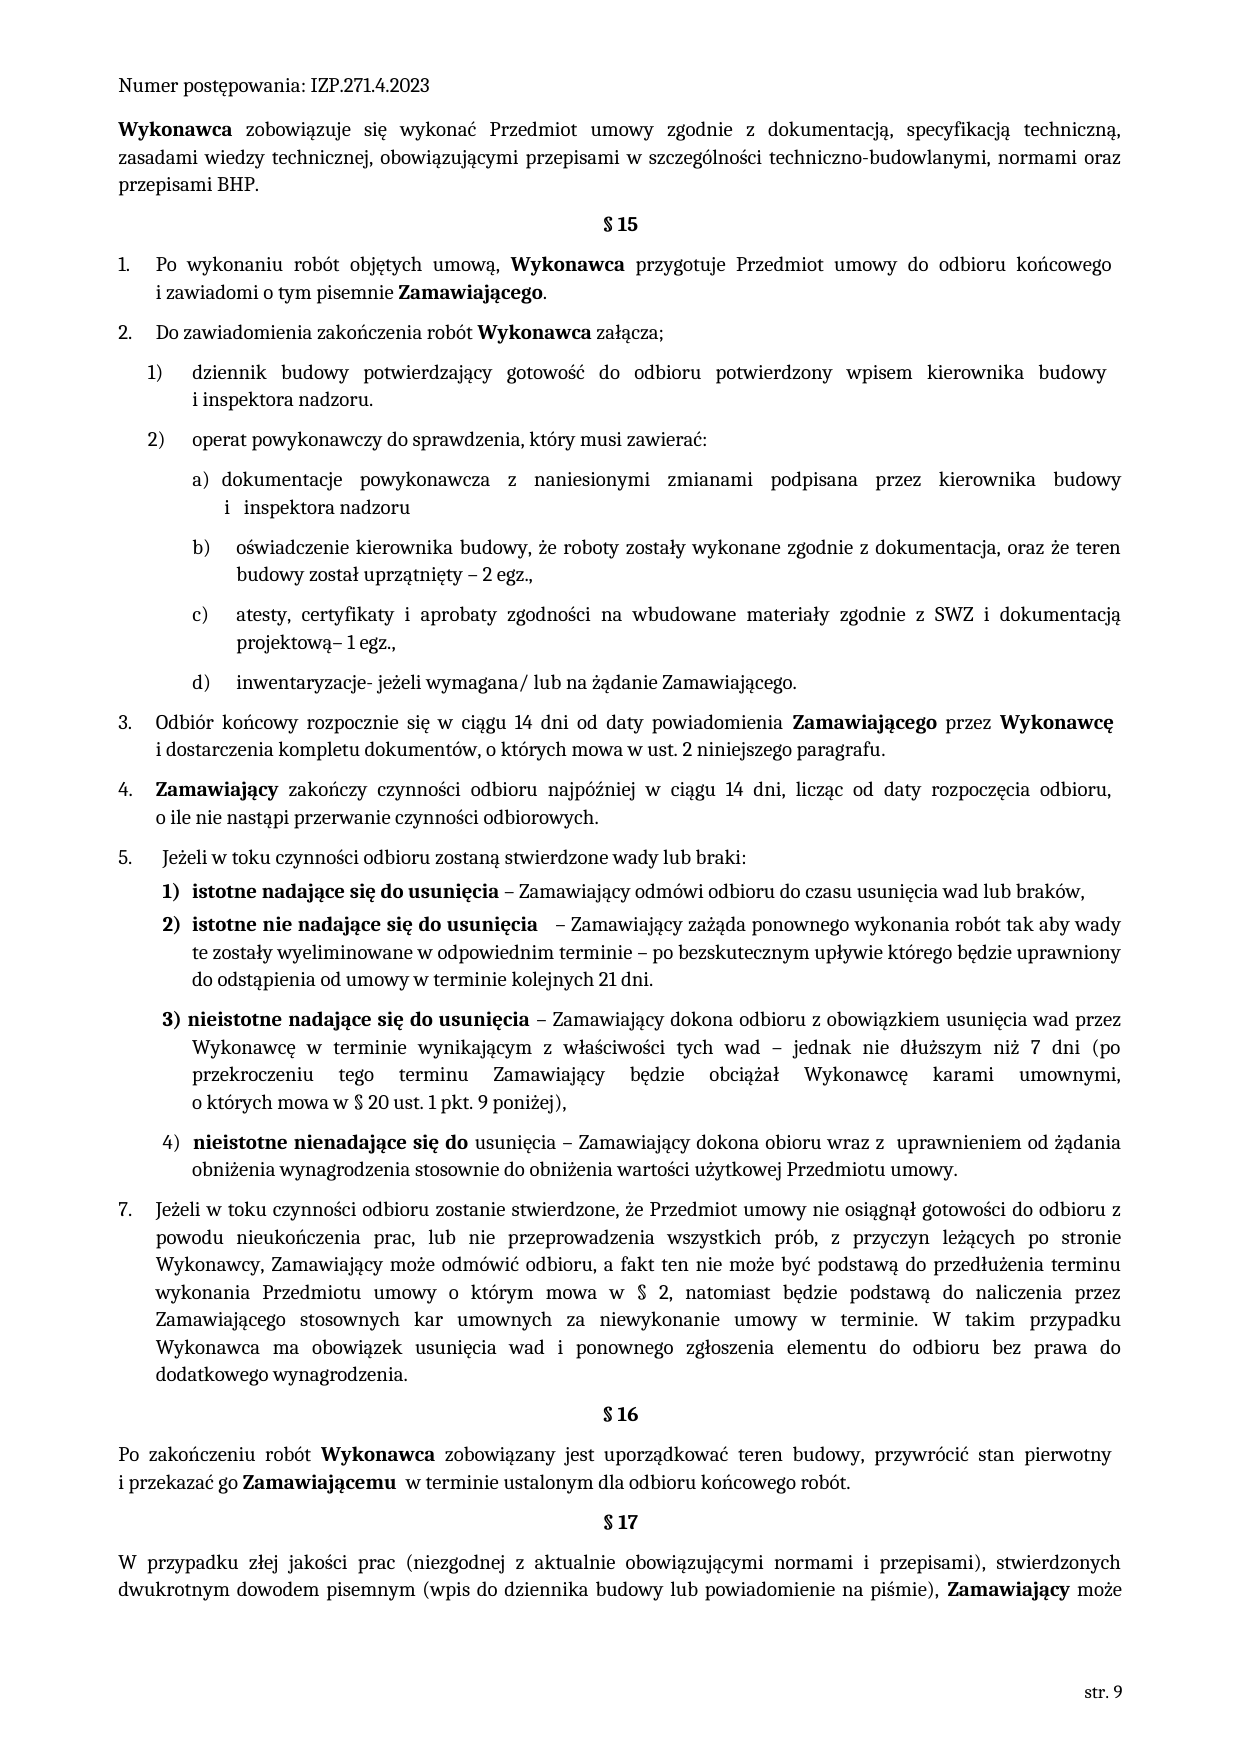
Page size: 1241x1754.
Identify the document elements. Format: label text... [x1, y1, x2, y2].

text § 17 [118, 1551, 1122, 1574]
text § 16 [118, 1443, 1122, 1467]
list Zamawiający zakończy czynności odbioru najpóźniej w ciągu 14 dni, licząc od daty rozpoczęcia odbioru, o ile nie nastąpi przerwanie czynności odbiorowych. [118, 818, 1122, 869]
list dokumentacje powykonawcza z naniesionymi zmianami podpisana przez kierownika budowy i inspektora nadzoru [192, 508, 1122, 559]
list operat powykonawczy do sprawdzenia, który musi zawierać: [148, 468, 1122, 492]
list inwentaryzacje- jeżeli wymagana/ lub na żądanie Zamawiającego. [192, 711, 1122, 734]
text 1) istotne nadające się do usunięcia – Zamawiający odmówi odbioru do czasu usunięcia wad lub braków, [162, 919, 1122, 943]
list atesty, certyfikaty i aprobaty zgodności na wbudowane materiały zgodnie z SWZ i dokumentacją projektową– 1 egz., [192, 643, 1122, 694]
text 4) nieistotne nienadające się do usunięcia – Zamawiający dokona obioru wraz z uprawnieniem od żądania obniżenia wynagrodzenia stosownie do obniżenia wartości użytkowej Przedmiotu umowy. [162, 1171, 1122, 1222]
list Odbiór końcowy rozpocznie się w ciągu 14 dni od daty powiadomienia Zamawiającego przez Wykonawcę i dostarczenia kompletu dokumentów, o których mowa w ust. 2 niniejszego paragrafu. [118, 751, 1122, 802]
text 2) istotne nie nadające się do usunięcia – Zamawiający zażąda ponownego wykonania robót tak aby wady te zostały wyeliminowane w odpowiednim terminie – po bezskutecznym upływie którego będzie uprawniony do odstąpienia od umowy w terminie kolejnych 21 dni. [162, 953, 1122, 1032]
text Wykonawca zobowiązuje się wykonać Przedmiot umowy zgodnie z dokumentacją, specyfikacją techniczną, zasadami wiedzy technicznej, obowiązującymi przepisami w szczególności techniczno-budowlanymi, normami oraz przepisami BHP. [118, 158, 1122, 237]
text Po zakończeniu robót Wykonawca zobowiązany jest uporządkować teren budowy, przywrócić stan pierwotny i przekazać go Zamawiającemu w terminie ustalonym dla odbioru końcowego robót. [118, 1483, 1122, 1534]
text § 15 [118, 253, 1122, 277]
list Po wykonaniu robót objętych umową, Wykonawca przygotuje Przedmiot umowy do odbioru końcowego i zawiadomi o tym pisemnie Zamawiającego. [118, 293, 1122, 344]
text § 14 [118, 118, 1122, 142]
list oświadczenie kierownika budowy, że roboty zostały wykonane zgodnie z dokumentacja, oraz że teren budowy został uprzątnięty – 2 egz., [192, 576, 1122, 627]
list Do zawiadomienia zakończenia robót Wykonawca załącza; [118, 361, 1122, 384]
list Jeżeli w toku czynności odbioru zostanie stwierdzone, że Przedmiot umowy nie osiągnął gotowości do odbioru z powodu nieukończenia prac, lub nie przeprowadzenia wszystkich prób, z przyczyn leżących po stronie Wykonawcy, Zamawiający może odmówić odbioru, a fakt ten nie może być podstawą do przedłużenia terminu wykonania Przedmiotu umowy o którym mowa w § 2, natomiast będzie podstawą do naliczenia przez Zamawiającego stosownych kar umownych za niewykonanie umowy w terminie. W takim przypadku Wykonawca ma obowiązek usunięcia wad i ponownego zgłoszenia elementu do odbioru bez prawa do dodatkowego wynagrodzenia. [118, 1238, 1122, 1427]
list dziennik budowy potwierdzający gotowość do odbioru potwierdzony wpisem kierownika budowy i inspektora nadzoru. [148, 401, 1122, 452]
text 3) nieistotne nadające się do usunięcia – Zamawiający dokona odbioru z obowiązkiem usunięcia wad przez Wykonawcę w terminie wynikającym z właściwości tych wad – jednak nie dłuższym niż 7 dni (po przekroczeniu tego terminu Zamawiający będzie obciążał Wykonawcę karami umownymi, o których mowa w § 20 ust. 1 pkt. 9 poniżej), [162, 1048, 1122, 1154]
list Jeżeli w toku czynności odbioru zostaną stwierdzone wady lub braki: [118, 886, 1122, 909]
